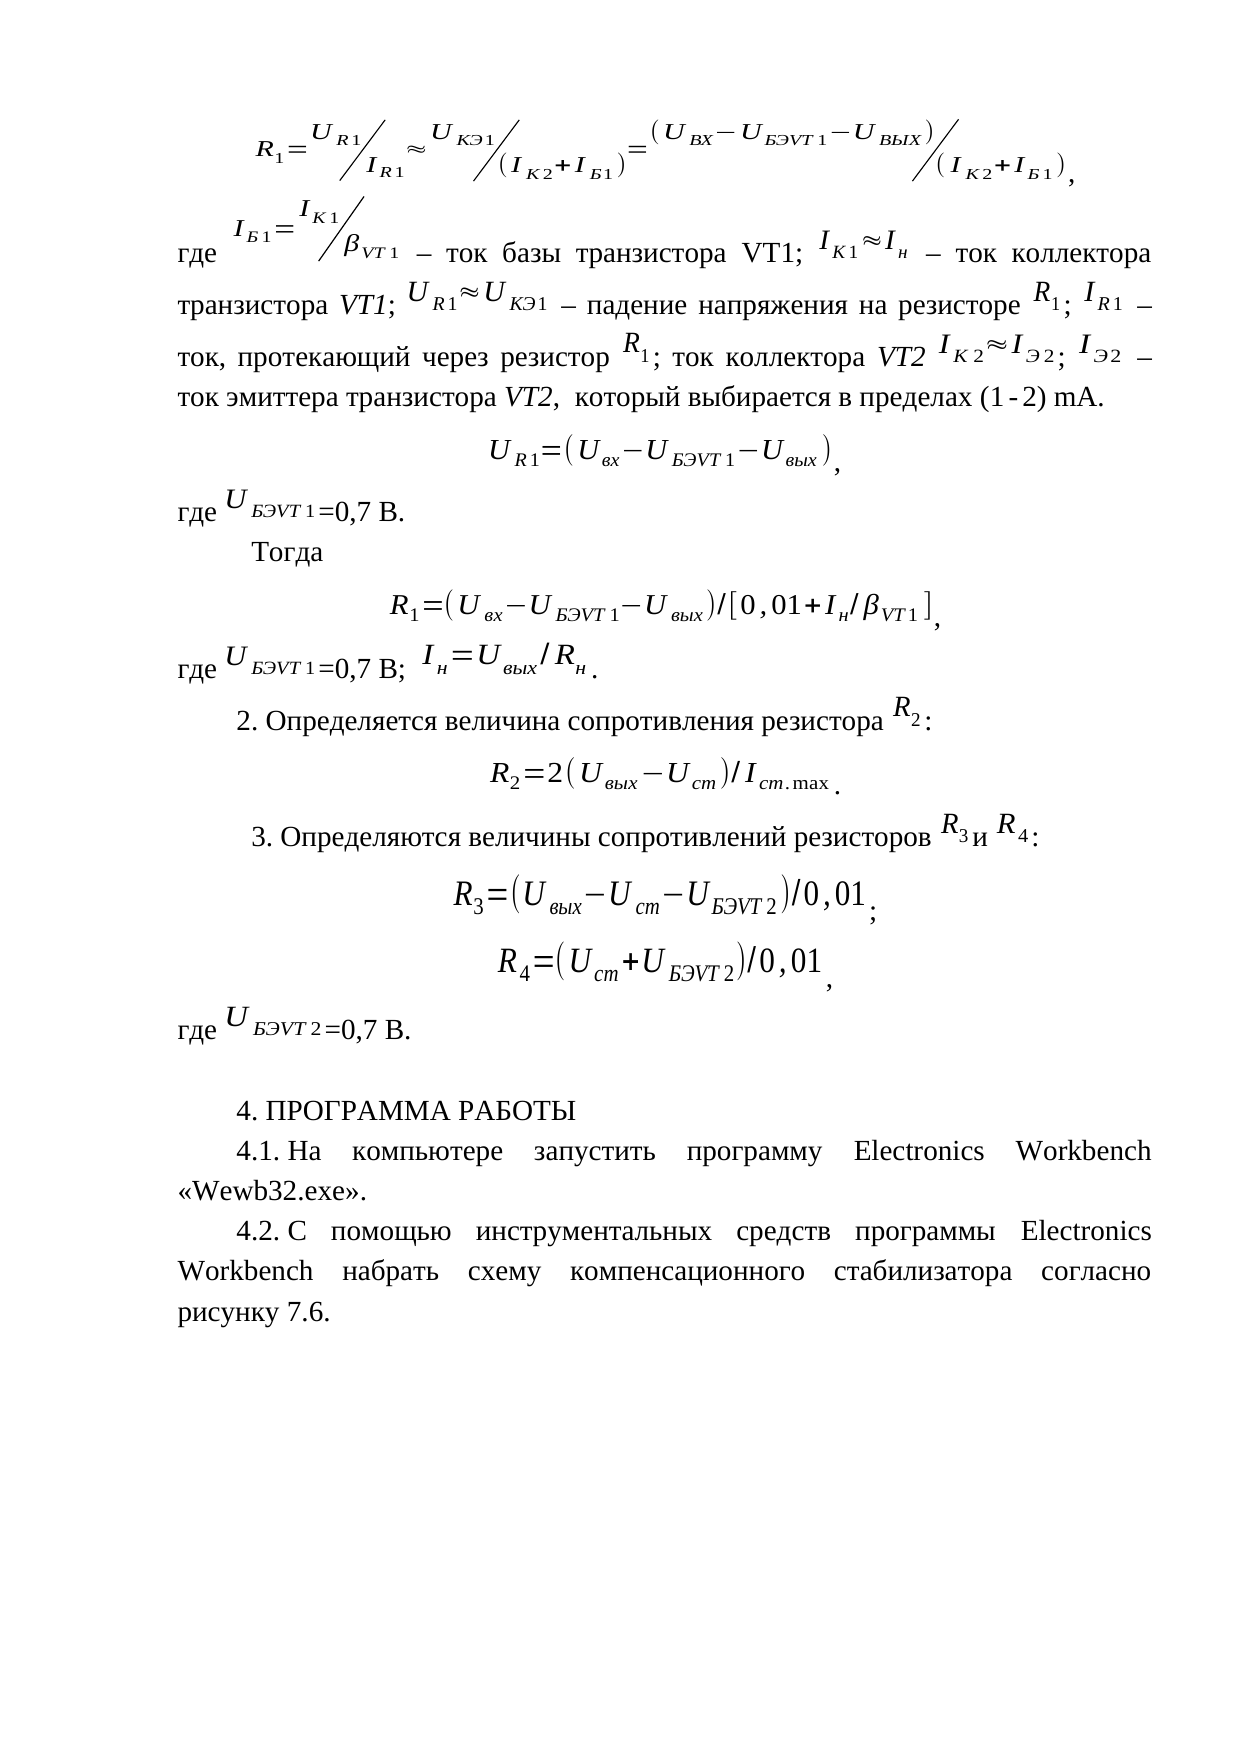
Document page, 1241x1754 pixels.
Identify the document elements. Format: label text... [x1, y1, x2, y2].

text 4.2. С помощью инструментальных средств программы Electronics Workbench набрать схему компенсационного стабилизатора согласно рисунку 7.6. [177, 1213, 1152, 1327]
text ; [177, 872, 1152, 927]
text , [177, 587, 1152, 632]
text 3. Определяются величины сопротивлений резисторов и : [177, 807, 1152, 853]
text где =0,7 В. [177, 484, 1152, 528]
text где =0,7 В. [177, 1000, 1152, 1046]
text где =0,7 В; . [177, 639, 1152, 684]
text 2. Определяется величина сопротивления резистора : [177, 691, 1152, 736]
text , [177, 432, 1152, 477]
text , [177, 939, 1152, 994]
text 4. ПРОГРАММА РАБОТЫ [177, 1093, 1152, 1126]
text 4.1. На компьютере запустить программу Electronics Workbench «Wewb32.exe». [177, 1133, 1152, 1207]
text Тогда [177, 534, 1152, 568]
text , [177, 118, 1152, 188]
text . [177, 755, 1152, 801]
text где – ток базы транзистора VT1; – ток коллектора транзистора VT1; – падение напряжения на резисторе ; – ток, протекающий через резистор ; ток коллектора VT2 ; – ток эмиттера транзистора VT2, который выбирается в пределах (1-2) mA. [177, 195, 1152, 413]
